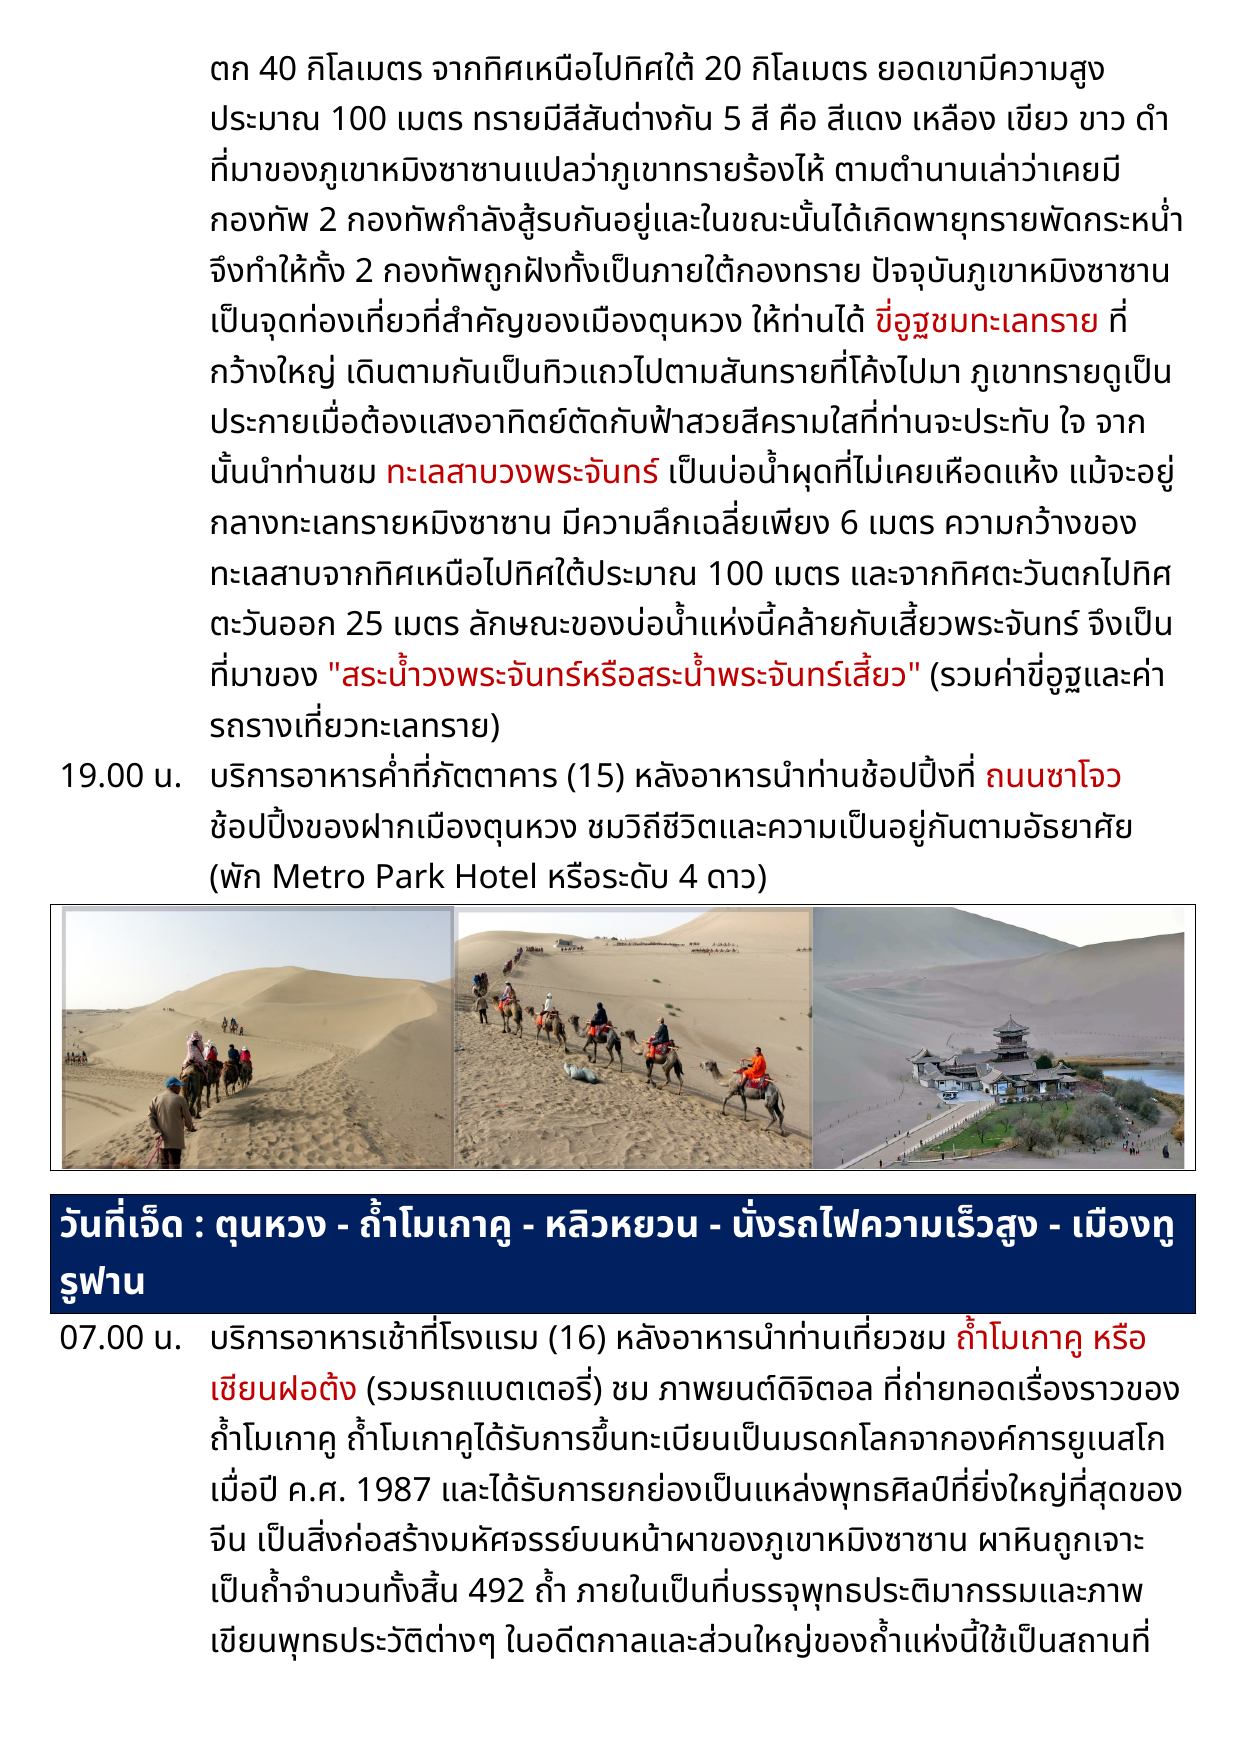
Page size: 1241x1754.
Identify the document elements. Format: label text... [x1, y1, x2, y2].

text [59, 1314, 1187, 1668]
picture [61, 906, 1185, 1169]
text 19.00 น. บริการอาหารค่ำที่ภัตตาคาร (15) หลังอาหารนำท่านช้อปปิ้งที่ ถนนซาโจว ช้อปปิ้งของฝากเมืองตุนหวง ชมวิถีชีวิตและความเป็นอยู่กันตามอัธยาศัย (พัก Metro Park Hotel หรือระดับ 4 ดาว) [59, 752, 1187, 904]
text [59, 44, 1187, 752]
text วันที่เจ็ด : ตุนหวง - ถ้ำโมเกาคู - หลิวหยวน - นั่งรถไฟความเร็วสูง - เมืองทูรูฟาน [51, 1195, 1195, 1313]
